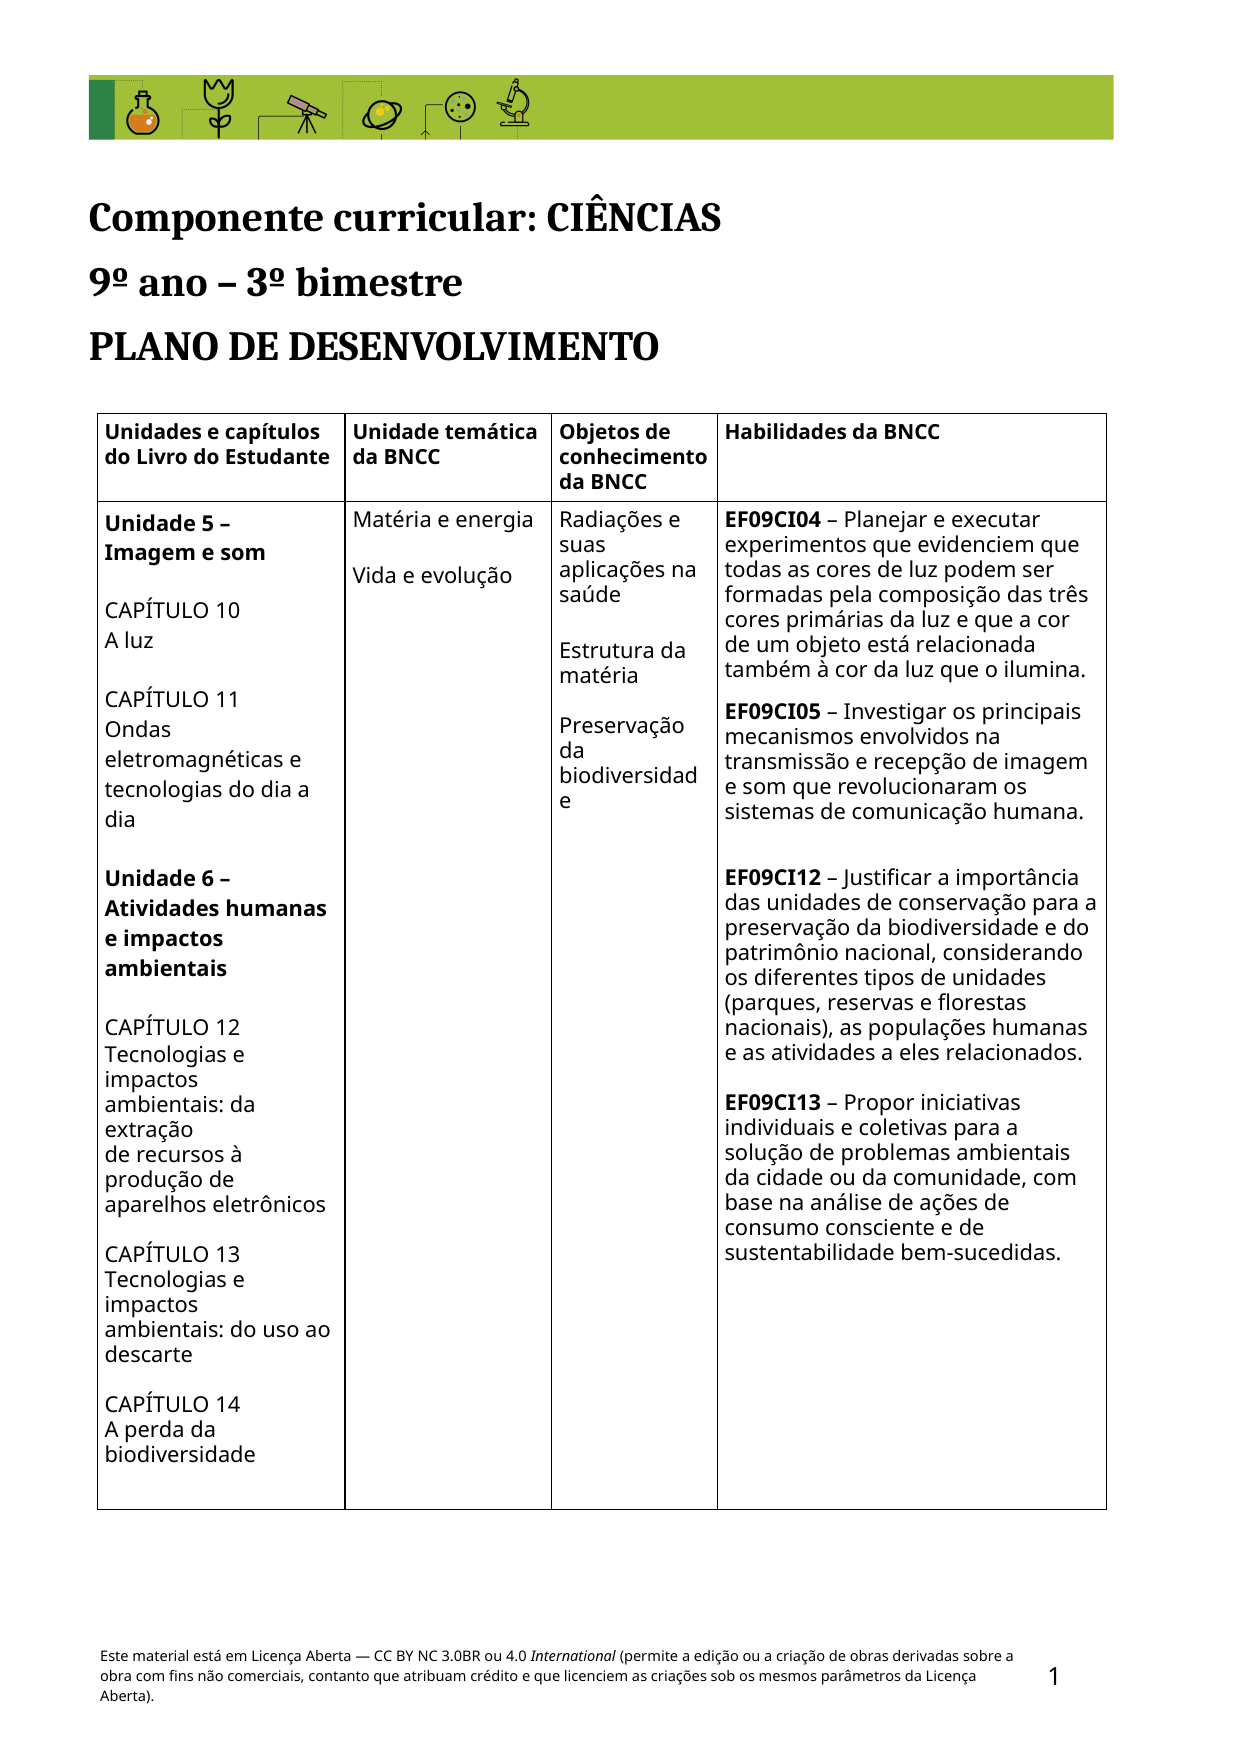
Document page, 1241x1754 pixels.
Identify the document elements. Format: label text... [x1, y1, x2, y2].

text 9º ano – 3º bimestre [89, 258, 1110, 306]
text PLANO DE DESENVOLVIMENTO [89, 323, 1110, 371]
table_cell Unidade 5 – Imagem e som CAPÍTULO 10 A luz CAPÍTULO 11 Ondas eletromagnéticas e tecnologias do dia a dia Unidade 6 – Atividades humanas e impactos ambientais CAPÍTULO 12 Tecnologias e impactos ambientais: da extração de recursos à produção de aparelhos eletrônicos CAPÍTULO 13 Tecnologias e impactos ambientais: do uso ao descarte CAPÍTULO 14 A perda da biodiversidade [98, 502, 344, 1509]
table_header Objetos de conhecimento da BNCC [552, 414, 717, 501]
table_header Unidades e capítulos do Livro do Estudante [98, 414, 344, 501]
table_cell EF09CI04 – Planejar e executar experimentos que evidenciem que todas as cores de luz podem ser formadas pela composição das três cores primárias da luz e que a cor de um objeto está relacionada também à cor da luz que o ilumina. EF09CI05 – Investigar os principais mecanismos envolvidos na transmissão e recepção de imagem e som que revolucionaram os sistemas de comunicação humana. EF09CI12 – Justificar a importância das unidades de conservação para a preservação da biodiversidade e do patrimônio nacional, considerando os diferentes tipos de unidades (parques, reservas e florestas nacionais), as populações humanas e as atividades a eles relacionados. EF09CI13 – Propor iniciativas individuais e coletivas para a solução de problemas ambientais da cidade ou da comunidade, com base na análise de ações de consumo consciente e de sustentabilidade bem-sucedidas. [718, 502, 1106, 1509]
picture [88, 75, 1114, 152]
table_header Unidade temática da BNCC [346, 414, 551, 501]
text Componente curricular: CIÊNCIAS [89, 194, 1110, 242]
table_header Habilidades da BNCC [718, 414, 1106, 501]
table_cell Radiações e suas aplicações na saúde Estrutura da matéria Preservação da biodiversidade [552, 502, 717, 1509]
table_cell Matéria e energia Vida e evolução [346, 502, 551, 1509]
